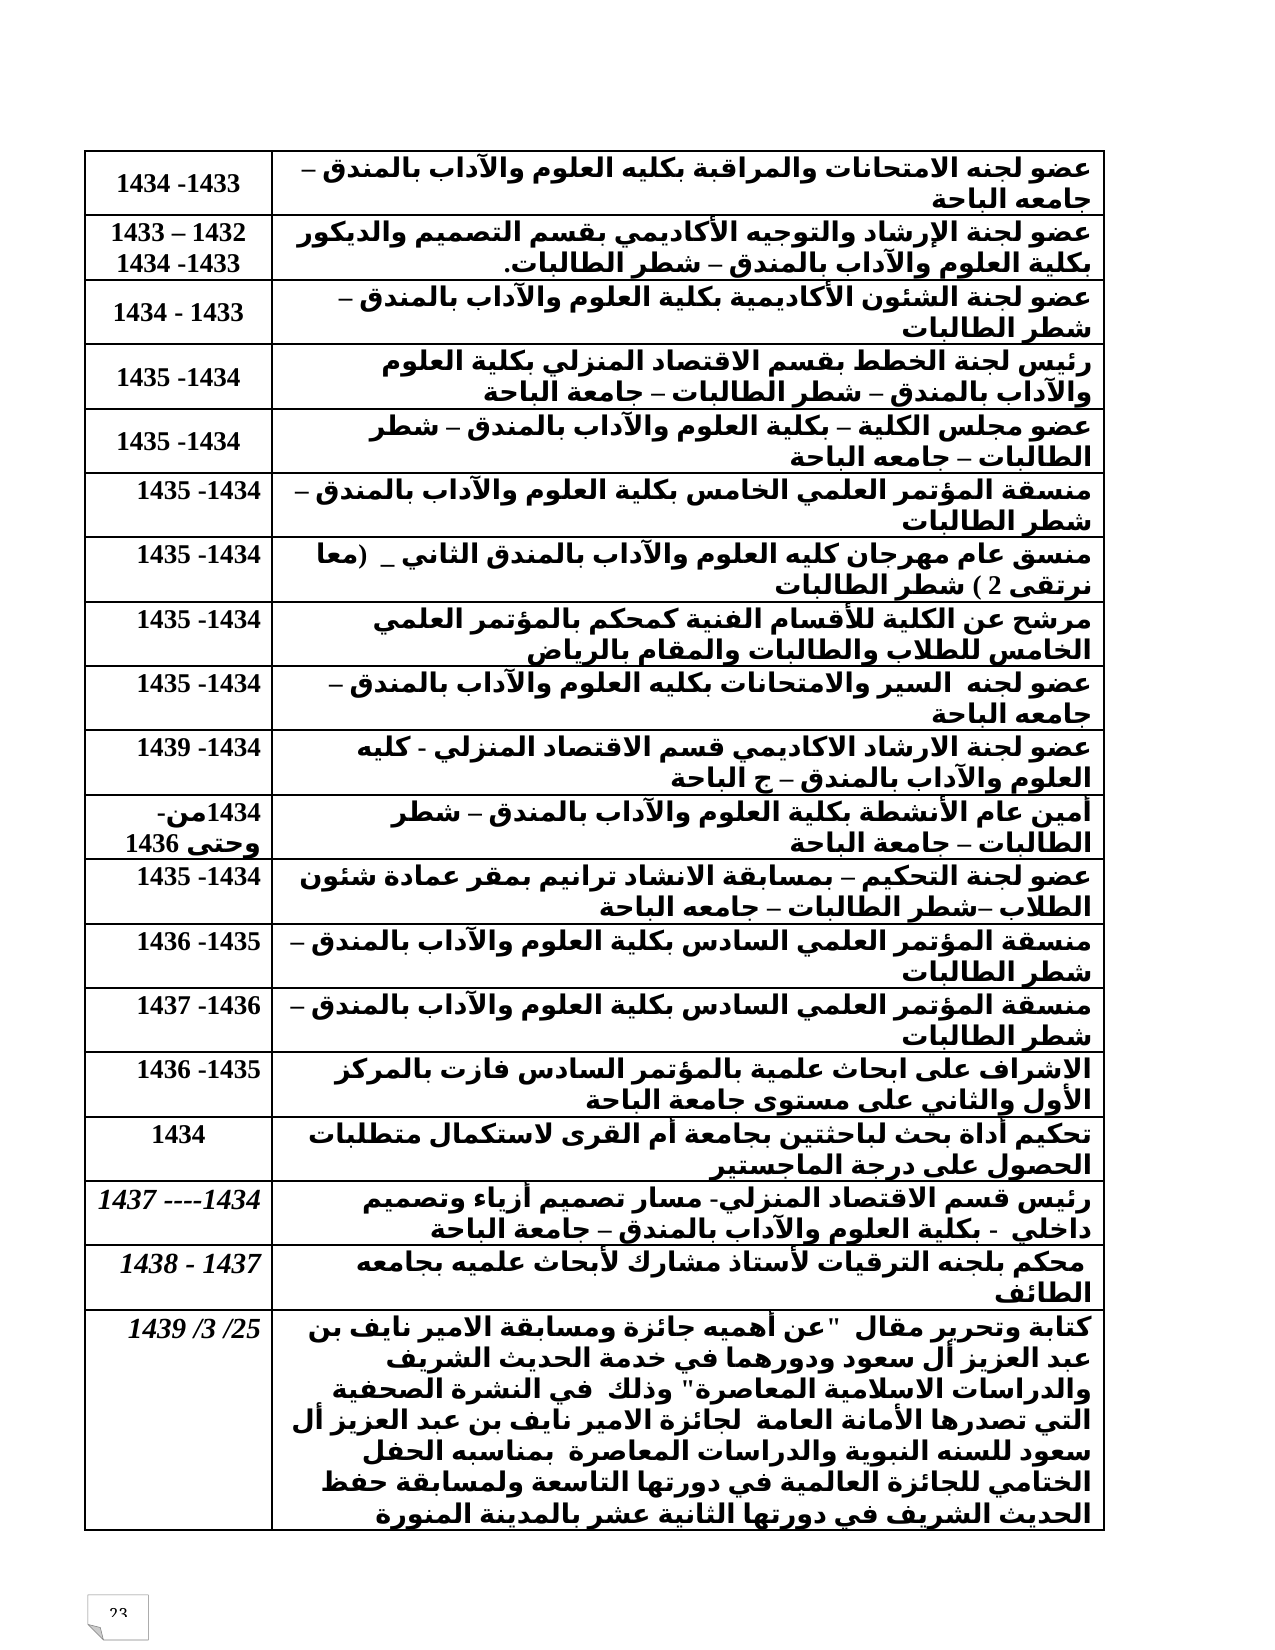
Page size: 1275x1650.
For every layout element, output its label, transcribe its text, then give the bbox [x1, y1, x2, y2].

table_cell عضو لجنه السير والامتحانات بكليه العلوم والآداب بالمندق – جامعه الباحة [273, 667, 1103, 729]
table_cell منسقة المؤتمر العلمي الخامس بكلية العلوم والآداب بالمندق – شطر الطالبات [273, 474, 1103, 536]
table_cell منسقة المؤتمر العلمي السادس بكلية العلوم والآداب بالمندق – شطر الطالبات [273, 925, 1103, 987]
table_cell 1434- 1435 [86, 667, 271, 729]
table_cell 1436- 1437 [86, 989, 271, 1051]
table_cell 1434- 1435 [86, 345, 271, 407]
table_cell 1434 [86, 1118, 271, 1180]
table_cell 1434---- 1437 [86, 1182, 271, 1244]
table_cell 1433 - 1434 [86, 281, 271, 343]
table_cell 1434- 1435 [86, 538, 271, 601]
table_cell عضو لجنة الارشاد الاكاديمي قسم الاقتصاد المنزلي - كليه العلوم والآداب بالمندق – ج الباحة [273, 731, 1103, 794]
table_cell 1437 - 1438 [86, 1246, 271, 1309]
table_cell 1434من-وحتى 1436 [86, 796, 271, 858]
table_cell عضو مجلس الكلية – بكلية العلوم والآداب بالمندق – شطر الطالبات – جامعه الباحة [273, 410, 1103, 472]
table_cell عضو لجنه الامتحانات والمراقبة بكليه العلوم والآداب بالمندق – جامعه الباحة [273, 152, 1103, 214]
table_cell الاشراف على ابحاث علمية بالمؤتمر السادس فازت بالمركز الأول والثاني على مستوى جامعة الباحة [273, 1053, 1103, 1116]
table_cell 1434- 1435 [86, 474, 271, 536]
table_cell 1434- 1435 [86, 603, 271, 665]
table_cell 1434- 1435 [86, 410, 271, 472]
table_cell 1435- 1436 [86, 1053, 271, 1116]
table_cell 1434- 1435 [86, 860, 271, 922]
table_cell أمين عام الأنشطة بكلية العلوم والآداب بالمندق – شطر الطالبات – جامعة الباحة [273, 796, 1103, 858]
table_cell 1433- 1434 [86, 152, 271, 214]
table_cell عضو لجنة الإرشاد والتوجيه الأكاديمي بقسم التصميم والديكور بكلية العلوم والآداب بالمندق – شطر الطالبات. [273, 216, 1103, 279]
table_cell عضو لجنة الشئون الأكاديمية بكلية العلوم والآداب بالمندق – شطر الطالبات [273, 281, 1103, 343]
table_cell محكم بلجنه الترقيات لأستاذ مشارك لأبحاث علميه بجامعه الطائف [273, 1246, 1103, 1309]
table_cell رئيس قسم الاقتصاد المنزلي- مسار تصميم أزياء وتصميم داخلي - بكلية العلوم والآداب بالمندق – جامعة الباحة [273, 1182, 1103, 1244]
table_cell مرشح عن الكلية للأقسام الفنية كمحكم بالمؤتمر العلمي الخامس للطلاب والطالبات والمقام بالرياض [273, 603, 1103, 665]
table_cell عضو لجنة التحكيم – بمسابقة الانشاد ترانيم بمقر عمادة شئون الطلاب –شطر الطالبات – جامعه الباحة [273, 860, 1103, 922]
table_cell 1434- 1439 [86, 731, 271, 794]
table_cell منسق عام مهرجان كليه العلوم والآداب بالمندق الثاني _ (معا نرتقى 2 ) شطر الطالبات [273, 538, 1103, 601]
table_cell كتابة وتحرير مقال "عن أهميه جائزة ومسابقة الامير نايف بن عبد العزيز أل سعود ودورهما في خدمة الحديث الشريف والدراسات الاسلامية المعاصرة" وذلك في النشرة الصحفية التي تصدرها الأمانة العامة لجائزة الامير نايف بن عبد العزيز أل سعود للسنه النبوية والدراسات المعاصرة بمناسبه الحفل الختامي للجائزة العالمية في دورتها التاسعة ولمسابقة حفظ الحديث الشريف في دورتها الثانية عشر بالمدينة المنورة [273, 1311, 1103, 1529]
table_cell رئيس لجنة الخطط بقسم الاقتصاد المنزلي بكلية العلوم والآداب بالمندق – شطر الطالبات – جامعة الباحة [273, 345, 1103, 407]
table_cell منسقة المؤتمر العلمي السادس بكلية العلوم والآداب بالمندق – شطر الطالبات [273, 989, 1103, 1051]
table_cell تحكيم أداة بحث لباحثتين بجامعة أم القرى لاستكمال متطلبات الحصول على درجة الماجستير [273, 1118, 1103, 1180]
table_cell 25/ 3/ 1439 [86, 1311, 271, 1529]
table_cell 1432 – 1433 1433- 1434 [86, 216, 271, 279]
table_cell 1435- 1436 [86, 925, 271, 987]
